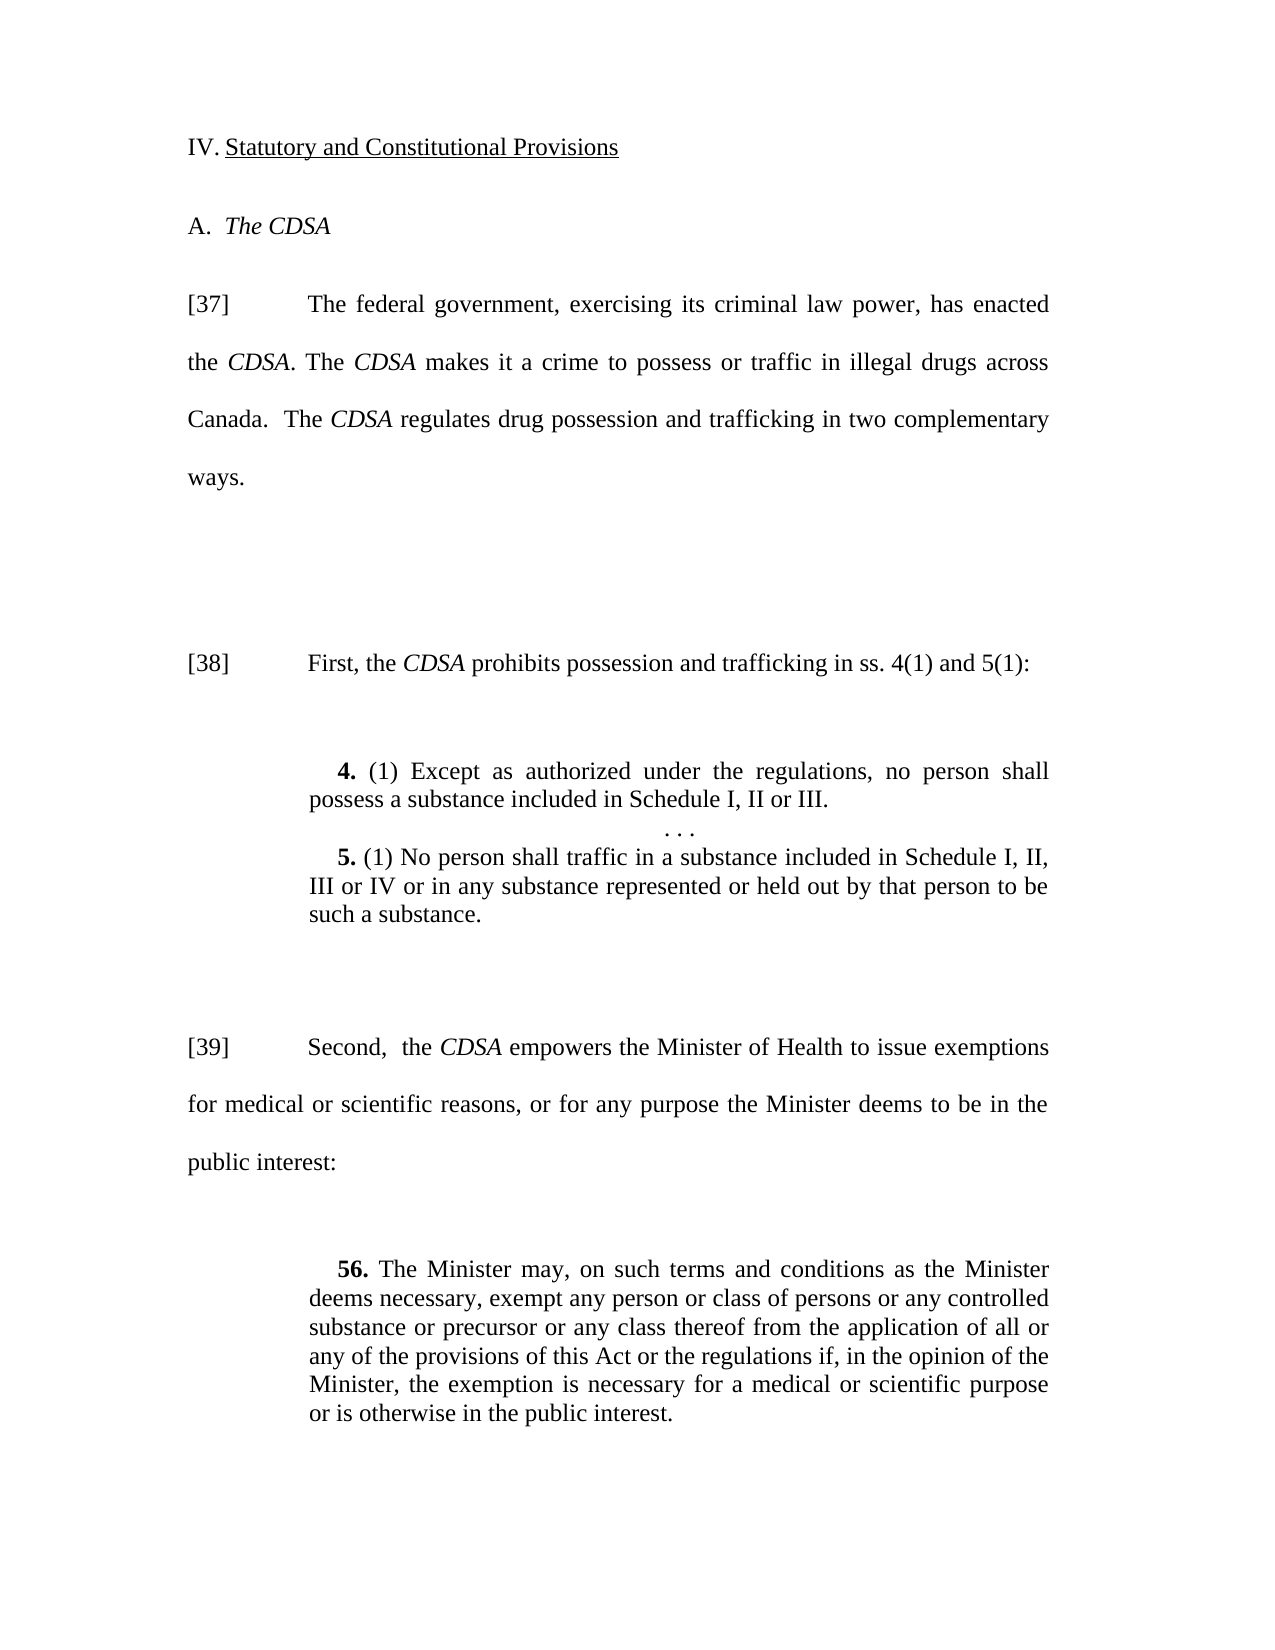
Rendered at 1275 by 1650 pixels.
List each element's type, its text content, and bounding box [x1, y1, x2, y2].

text . . . [309, 813, 1050, 842]
title IV. Statutory and Constitutional Provisions [187, 132, 1050, 161]
text First, the CDSA prohibits possession and trafficking in ss. 4(1) and 5(1): [187, 648, 1050, 677]
text Second, the CDSA empowers the Minister of Health to issue exemptions for medical or scientific reasons, or for any purpose the Minister deems to be in the public interest: [187, 1032, 1050, 1176]
text 5. (1) No person shall traffic in a substance included in Schedule I, II, III or IV or in any substance represented or held out by that person to be such a substance. [309, 842, 1050, 928]
text The federal government, exercising its criminal law power, has enacted the CDSA. The CDSA makes it a crime to possess or traffic in illegal drugs across Canada. The CDSA regulates drug possession and trafficking in two complementary ways. [187, 289, 1050, 491]
text 56. The Minister may, on such terms and conditions as the Minister deems necessary, exempt any person or class of persons or any controlled substance or precursor or any class thereof from the application of all or any of the provisions of this Act or the regulations if, in the opinion of the Minister, the exemption is necessary for a medical or scientific purpose or is otherwise in the public interest. [309, 1254, 1050, 1427]
title A. The CDSA [187, 211, 1050, 239]
text 4. (1) Except as authorized under the regulations, no person shall possess a substance included in Schedule I, II or III. [309, 756, 1050, 813]
